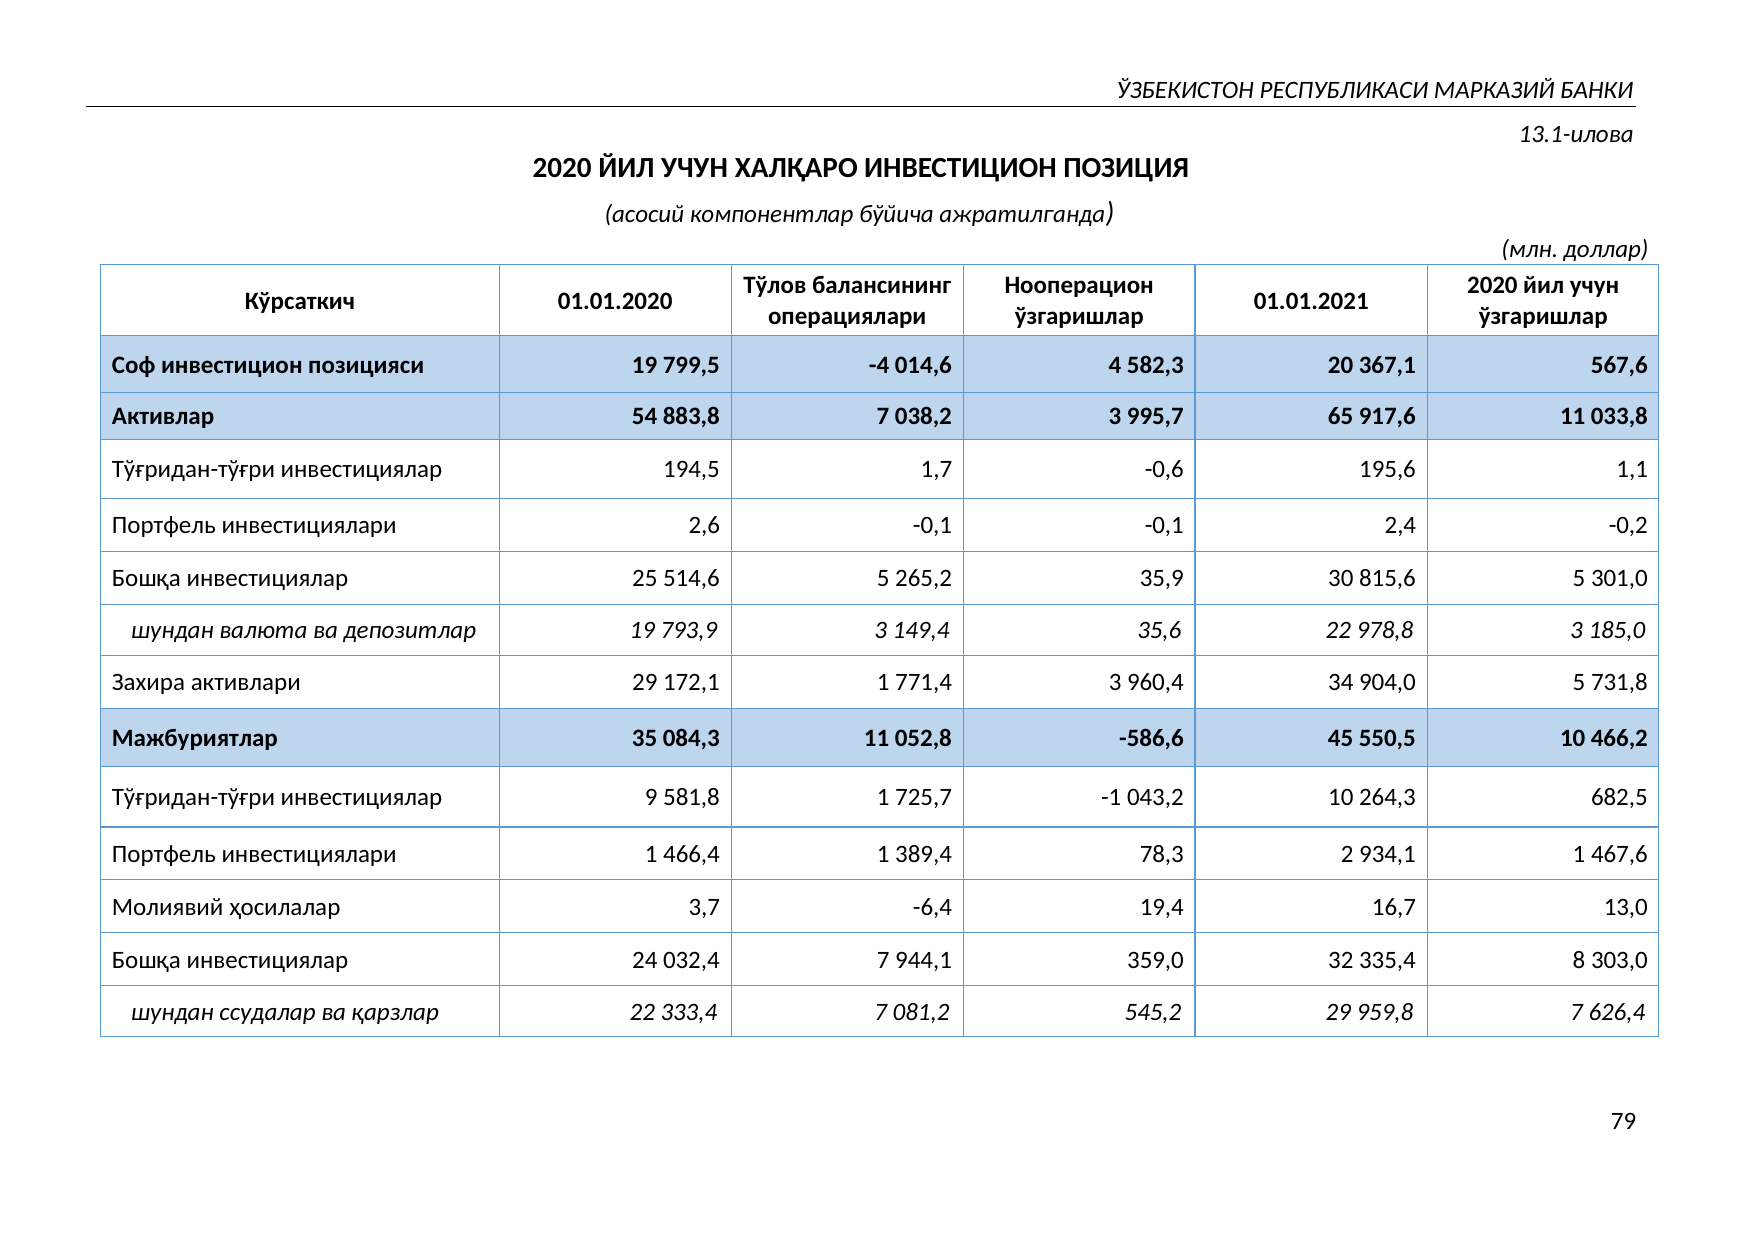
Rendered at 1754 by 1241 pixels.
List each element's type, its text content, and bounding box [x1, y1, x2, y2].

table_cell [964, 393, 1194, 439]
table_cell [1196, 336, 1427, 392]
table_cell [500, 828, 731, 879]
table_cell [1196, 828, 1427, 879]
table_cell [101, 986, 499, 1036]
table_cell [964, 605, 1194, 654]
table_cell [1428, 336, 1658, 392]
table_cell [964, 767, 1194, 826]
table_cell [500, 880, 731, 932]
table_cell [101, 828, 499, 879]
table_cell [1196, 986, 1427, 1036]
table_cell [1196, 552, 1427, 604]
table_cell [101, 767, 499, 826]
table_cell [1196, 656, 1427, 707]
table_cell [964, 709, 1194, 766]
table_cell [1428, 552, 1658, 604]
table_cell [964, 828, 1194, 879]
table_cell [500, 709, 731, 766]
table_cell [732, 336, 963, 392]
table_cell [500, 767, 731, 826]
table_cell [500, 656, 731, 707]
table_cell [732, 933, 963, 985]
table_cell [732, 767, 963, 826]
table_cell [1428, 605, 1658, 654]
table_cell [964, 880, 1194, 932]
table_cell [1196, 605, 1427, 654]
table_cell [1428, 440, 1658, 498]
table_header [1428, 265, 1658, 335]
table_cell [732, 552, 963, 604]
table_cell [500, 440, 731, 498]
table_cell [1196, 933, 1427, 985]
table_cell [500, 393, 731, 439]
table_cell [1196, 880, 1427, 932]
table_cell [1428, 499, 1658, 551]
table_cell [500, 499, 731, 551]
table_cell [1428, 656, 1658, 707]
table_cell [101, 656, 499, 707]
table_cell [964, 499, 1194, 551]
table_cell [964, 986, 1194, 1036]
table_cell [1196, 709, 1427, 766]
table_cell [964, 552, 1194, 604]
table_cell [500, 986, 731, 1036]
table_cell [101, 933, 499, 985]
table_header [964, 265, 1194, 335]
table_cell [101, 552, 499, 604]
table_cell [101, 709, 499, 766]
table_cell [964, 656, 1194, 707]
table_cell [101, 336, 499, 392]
text (асосий компонентлар бўйича ажратилганда) [86, 194, 1636, 230]
text 13.1-илова [86, 118, 1636, 149]
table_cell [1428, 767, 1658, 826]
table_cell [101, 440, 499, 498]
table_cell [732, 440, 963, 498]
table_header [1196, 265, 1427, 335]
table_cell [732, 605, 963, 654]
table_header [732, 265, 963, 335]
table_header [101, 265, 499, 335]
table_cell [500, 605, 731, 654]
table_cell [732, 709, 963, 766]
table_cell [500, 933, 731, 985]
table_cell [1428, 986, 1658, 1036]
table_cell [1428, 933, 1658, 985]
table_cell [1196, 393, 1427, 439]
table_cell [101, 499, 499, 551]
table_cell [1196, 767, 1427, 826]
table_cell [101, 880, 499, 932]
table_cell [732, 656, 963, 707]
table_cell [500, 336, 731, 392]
text (млн. доллар) [86, 233, 1651, 264]
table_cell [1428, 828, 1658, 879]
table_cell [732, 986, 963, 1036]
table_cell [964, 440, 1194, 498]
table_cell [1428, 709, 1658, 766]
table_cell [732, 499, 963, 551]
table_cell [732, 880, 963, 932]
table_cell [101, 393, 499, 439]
subtitle 2020 ЙИЛ УЧУН ХАЛҚАРО ИНВЕСТИЦИОН ПОЗИЦИЯ [86, 149, 1636, 184]
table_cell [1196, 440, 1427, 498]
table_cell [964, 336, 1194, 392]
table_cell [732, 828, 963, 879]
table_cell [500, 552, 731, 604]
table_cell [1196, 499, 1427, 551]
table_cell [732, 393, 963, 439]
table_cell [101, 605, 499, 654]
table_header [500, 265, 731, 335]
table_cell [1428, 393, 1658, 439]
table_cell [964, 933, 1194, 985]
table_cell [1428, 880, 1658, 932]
